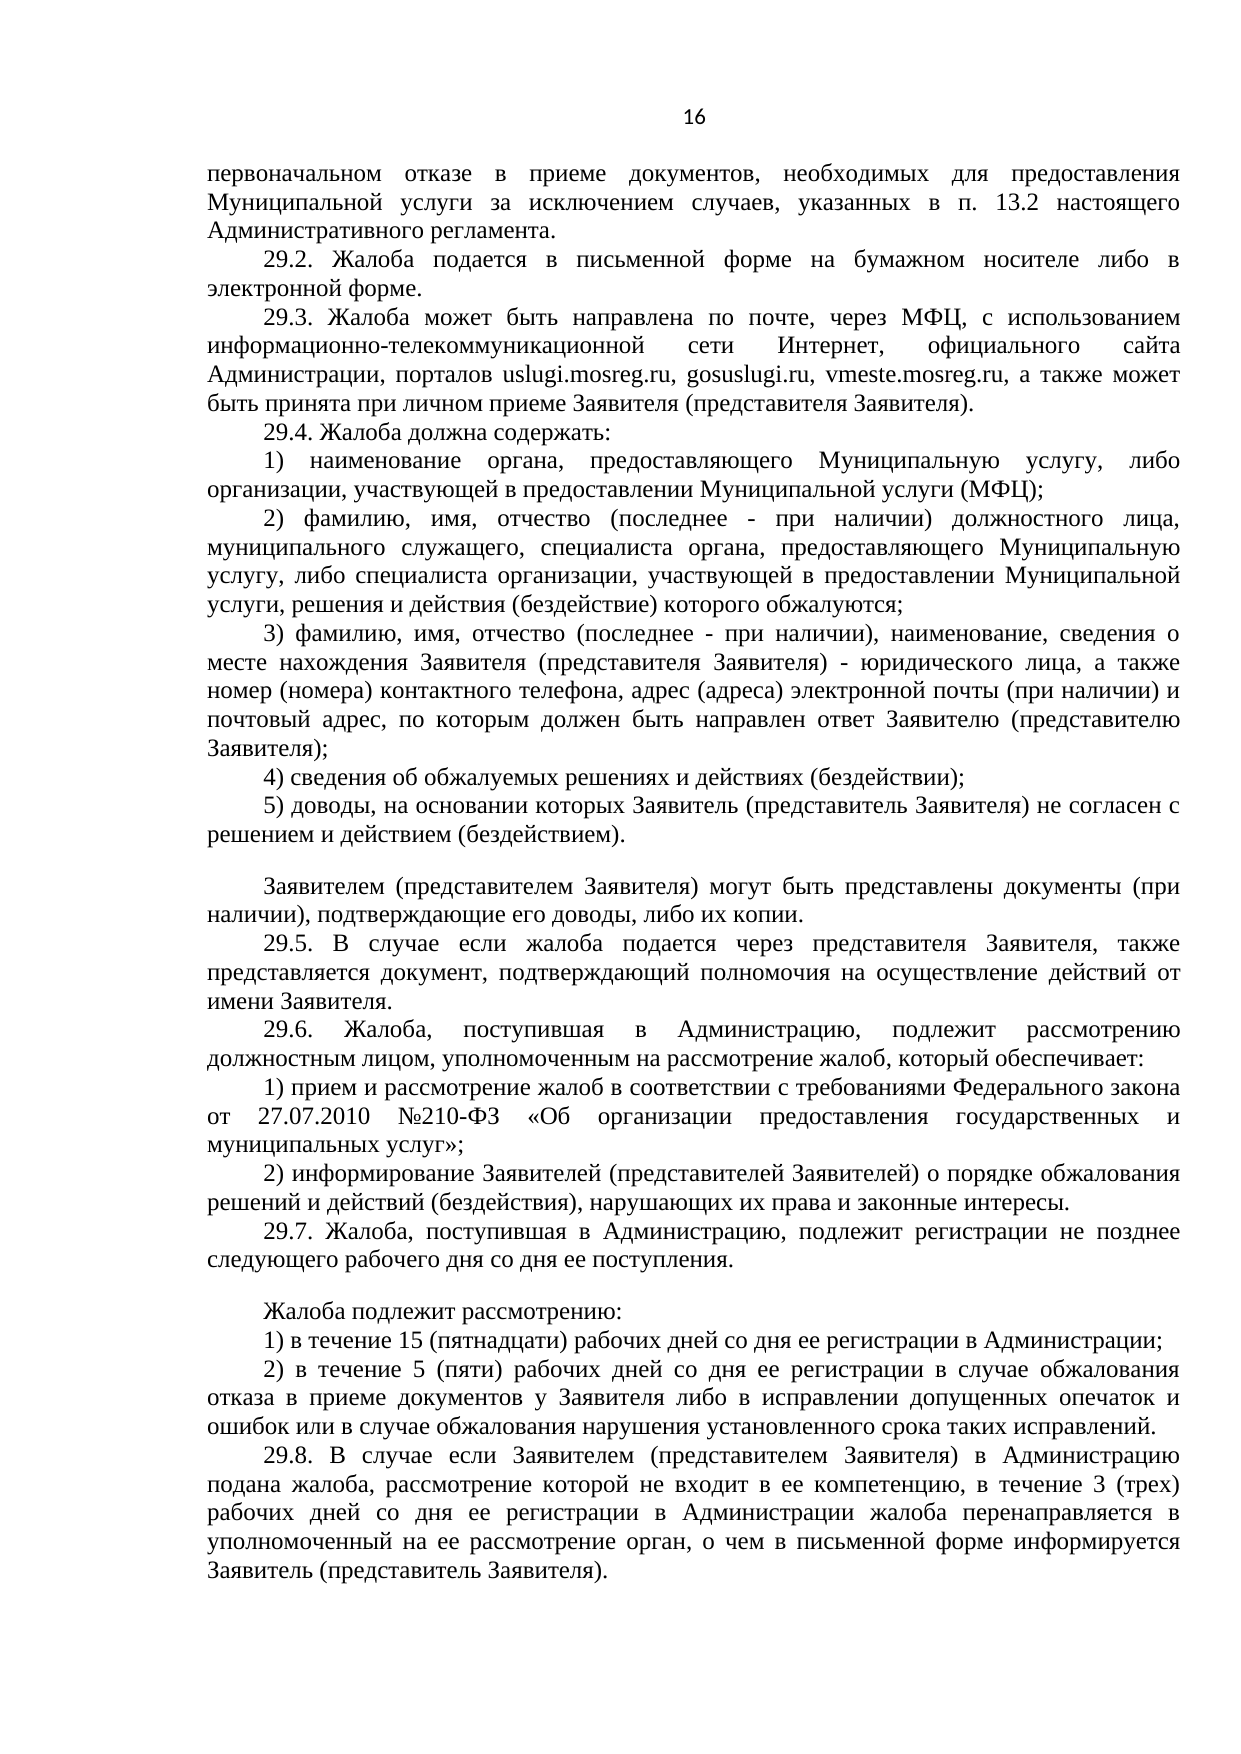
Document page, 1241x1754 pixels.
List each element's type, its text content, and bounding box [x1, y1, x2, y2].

text 1) в течение 15 (пятнадцати) рабочих дней со дня ее регистрации в Администрации; [207, 1325, 1181, 1354]
text 1) прием и рассмотрение жалоб в соответствии с требованиями Федерального закона от 27.07.2010 №210-ФЗ «Об организации предоставления государственных и муниципальных услуг»; [207, 1072, 1181, 1158]
text 3) фамилию, имя, отчество (последнее - при наличии), наименование, сведения о месте нахождения Заявителя (представителя Заявителя) - юридического лица, а также номер (номера) контактного телефона, адрес (адреса) электронной почты (при наличии) и почтовый адрес, по которым должен быть направлен ответ Заявителю (представителю Заявителя); [207, 618, 1181, 762]
text 4) сведения об обжалуемых решениях и действиях (бездействии); [207, 762, 1181, 790]
text 1) наименование органа, предоставляющего Муниципальную услугу, либо организации, участвующей в предоставлении Муниципальной услуги (МФЦ); [207, 445, 1181, 503]
text 29.6. Жалоба, поступившая в Администрацию, подлежит рассмотрению должностным лицом, уполномоченным на рассмотрение жалоб, который обеспечивает: [207, 1014, 1181, 1072]
text 29.3. Жалоба может быть направлена по почте, через МФЦ, с использованием информационно-телекоммуникационной сети Интернет, официального сайта Администрации, порталов uslugi.mosreg.ru, gosuslugi.ru, vmeste.mosreg.ru, а также может быть принята при личном приеме Заявителя (представителя Заявителя). [207, 302, 1181, 417]
text 2) в течение 5 (пяти) рабочих дней со дня ее регистрации в случае обжалования отказа в приеме документов у Заявителя либо в исправлении допущенных опечаток и ошибок или в случае обжалования нарушения установленного срока таких исправлений. [207, 1354, 1181, 1440]
text 2) информирование Заявителей (представителей Заявителей) о порядке обжалования решений и действий (бездействия), нарушающих их права и законные интересы. [207, 1158, 1181, 1216]
text 29.2. Жалоба подается в письменной форме на бумажном носителе либо в электронной форме. [207, 244, 1181, 302]
text 29.7. Жалоба, поступившая в Администрацию, подлежит регистрации не позднее следующего рабочего дня со дня ее поступления. [207, 1216, 1181, 1273]
text 29.4. Жалоба должна содержать: [207, 417, 1181, 445]
text Заявителем (представителем Заявителя) могут быть представлены документы (при наличии), подтверждающие его доводы, либо их копии. [207, 871, 1181, 928]
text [207, 158, 1181, 244]
text 29.8. В случае если Заявителем (представителем Заявителя) в Администрацию подана жалоба, рассмотрение которой не входит в ее компетенцию, в течение 3 (трех) рабочих дней со дня ее регистрации в Администрации жалоба перенаправляется в уполномоченный на ее рассмотрение орган, о чем в письменной форме информируется Заявитель (представитель Заявителя). [207, 1440, 1181, 1584]
text 5) доводы, на основании которых Заявитель (представитель Заявителя) не согласен с решением и действием (бездействием). [207, 790, 1181, 848]
text 29.5. В случае если жалоба подается через представителя Заявителя, также представляется документ, подтверждающий полномочия на осуществление действий от имени Заявителя. [207, 928, 1181, 1014]
text Жалоба подлежит рассмотрению: [207, 1296, 1181, 1325]
text 2) фамилию, имя, отчество (последнее - при наличии) должностного лица, муниципального служащего, специалиста органа, предоставляющего Муниципальную услугу, либо специалиста организации, участвующей в предоставлении Муниципальной услуги, решения и действия (бездействие) которого обжалуются; [207, 503, 1181, 618]
